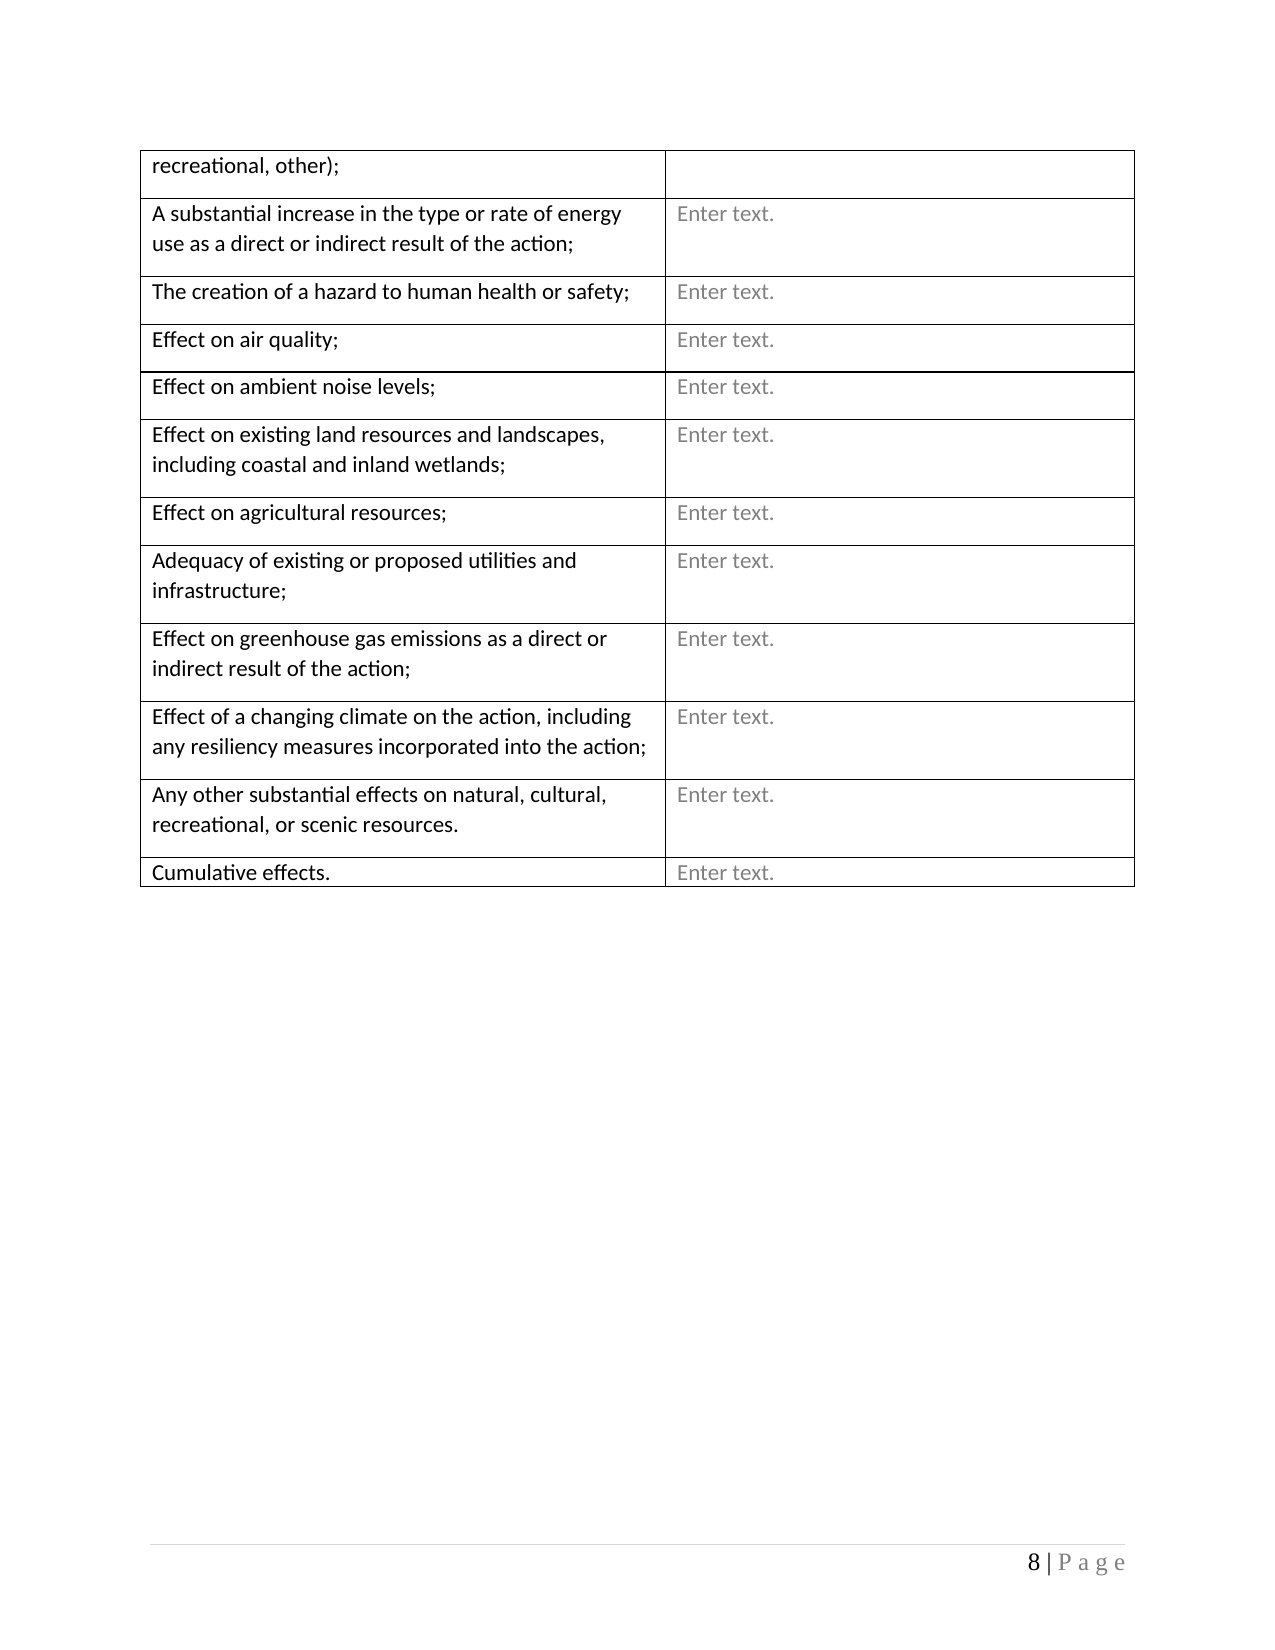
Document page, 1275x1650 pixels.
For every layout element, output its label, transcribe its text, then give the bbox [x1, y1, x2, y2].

table_cell Any other substantial effects on natural, cultural, recreational, or scenic resources. [141, 780, 665, 857]
table_cell Effect on air quality; [141, 325, 665, 371]
table_cell Cumulative effects. [141, 858, 665, 886]
table_cell Effect on greenhouse gas emissions as a direct or indirect result of the action; [141, 624, 665, 701]
table_cell Effect of a changing climate on the action, including any resiliency measures incorporated into the action; [141, 702, 665, 779]
table_cell Adequacy of existing or proposed utilities and infrastructure; [141, 546, 665, 623]
table_cell Effect on agricultural resources; [141, 498, 665, 545]
table_cell The creation of a hazard to human health or safety; [141, 277, 665, 324]
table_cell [141, 151, 665, 198]
table_cell Effect on ambient noise levels; [141, 373, 665, 419]
table_cell Effect on existing land resources and landscapes, including coastal and inland wetlands; [141, 420, 665, 497]
table_cell A substantial increase in the type or rate of energy use as a direct or indirect result of the action; [141, 199, 665, 276]
